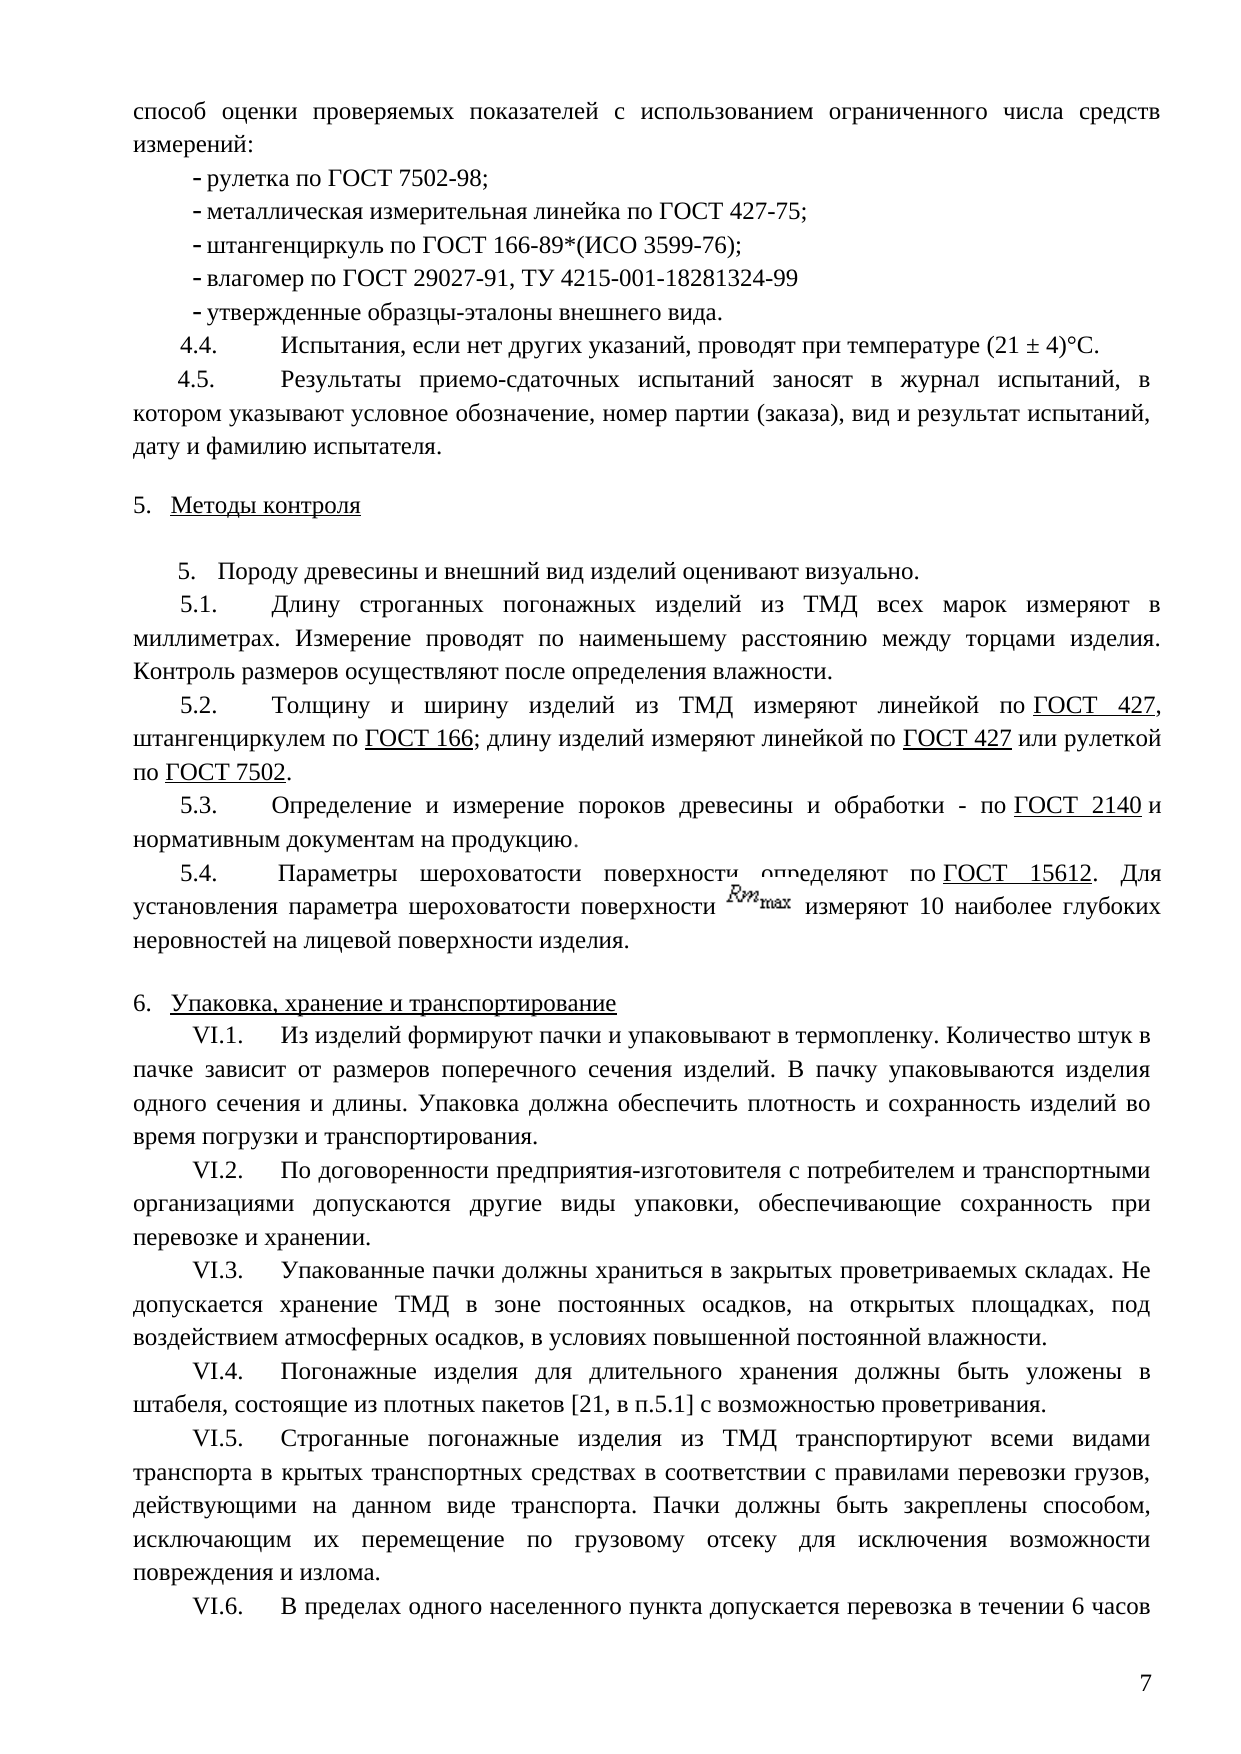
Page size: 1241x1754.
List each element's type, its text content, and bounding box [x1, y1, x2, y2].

subtitle Методы контроля [133, 490, 1152, 519]
subtitle Упаковка, хранение и транспортирование [133, 988, 1152, 1017]
list Результаты приемо-сдаточных испытаний заносят в журнал испытаний, в котором указывают условное обозначение, номер партии (заказа), вид и результат испытаний, дату и фамилию испытателя. [133, 361, 1152, 461]
list По договоренности предприятия-изготовителя с потребителем и транспортными организациями допускаются другие виды упаковки, обеспечивающие сохранность при перевозке и хранении. [133, 1151, 1152, 1252]
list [133, 92, 1162, 159]
list Параметры шероховатости поверхности определяют по ГОСТ 15612. Для установления параметра шероховатости поверхности измеряют 10 наиболее глубоких неровностей на лицевой поверхности изделия. [133, 854, 1162, 891]
list Длину строганных погонажных изделий из ТМД всех марок измеряют в миллиметрах. Измерение проводят по наименьшему расстоянию между торцами изделия. Контроль размеров осуществляют после определения влажности. [133, 586, 1162, 686]
list штангенциркуль по ГОСТ 166-89*(ИСО 3599-76); [133, 226, 1152, 260]
list Породу древесины и внешний вид изделий оценивают визуально. [177, 552, 1162, 586]
list влагомер по ГОСТ 29027-91, ТУ 4215-001-18281324-99 [133, 260, 1152, 293]
list утвержденные образцы-эталоны внешнего вида. [133, 293, 1152, 327]
list металлическая измерительная линейка по ГОСТ 427-75; [133, 193, 1152, 226]
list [133, 1587, 1152, 1621]
list Толщину и ширину изделий из ТМД измеряют линейкой по ГОСТ 427, штангенциркулем по ГОСТ 166; длину изделий измеряют линейкой по ГОСТ 427 или рулеткой по ГОСТ 7502. [133, 686, 1162, 787]
list Погонажные изделия для длительного хранения должны быть уложены в штабеля, состоящие из плотных пакетов [21, в п.5.1] с возможностью проветривания. [133, 1352, 1152, 1419]
list Строганные погонажные изделия из ТМД транспортируют всеми видами транспорта в крытых транспортных средствах в соответствии с правилами перевозки грузов, действующими на данном виде транспорта. Пачки должны быть закреплены способом, исключающим их перемещение по грузовому отсеку для исключения возможности повреждения и излома. [133, 1419, 1152, 1587]
list Испытания, если нет других указаний, проводят при температуре (21 ± 4)°С. [133, 327, 1152, 361]
list Определение и измерение пороков древесины и обработки - по ГОСТ 2140 и нормативным документам на продукцию. [133, 787, 1162, 854]
list Упакованные пачки должны храниться в закрытых проветриваемых складах. Не допускается хранение ТМД в зоне постоянных осадков, на открытых площадках, под воздействием атмосферных осадков, в условиях повышенной постоянной влажности. [133, 1252, 1152, 1352]
picture [722, 877, 799, 915]
list рулетка по ГОСТ 7502-98; [133, 159, 1152, 193]
list Параметры шероховатости поверхности определяют по ГОСТ 15612. Для установления параметра шероховатости поверхности измеряют 10 наиболее глубоких неровностей на лицевой поверхности изделия. [133, 915, 1162, 955]
list Из изделий формируют пачки и упаковывают в термопленку. Количество штук в пачке зависит от размеров поперечного сечения изделий. В пачку упаковываются изделия одного сечения и длины. Упаковка должна обеспечить плотность и сохранность изделий во время погрузки и транспортирования. [133, 1017, 1152, 1151]
